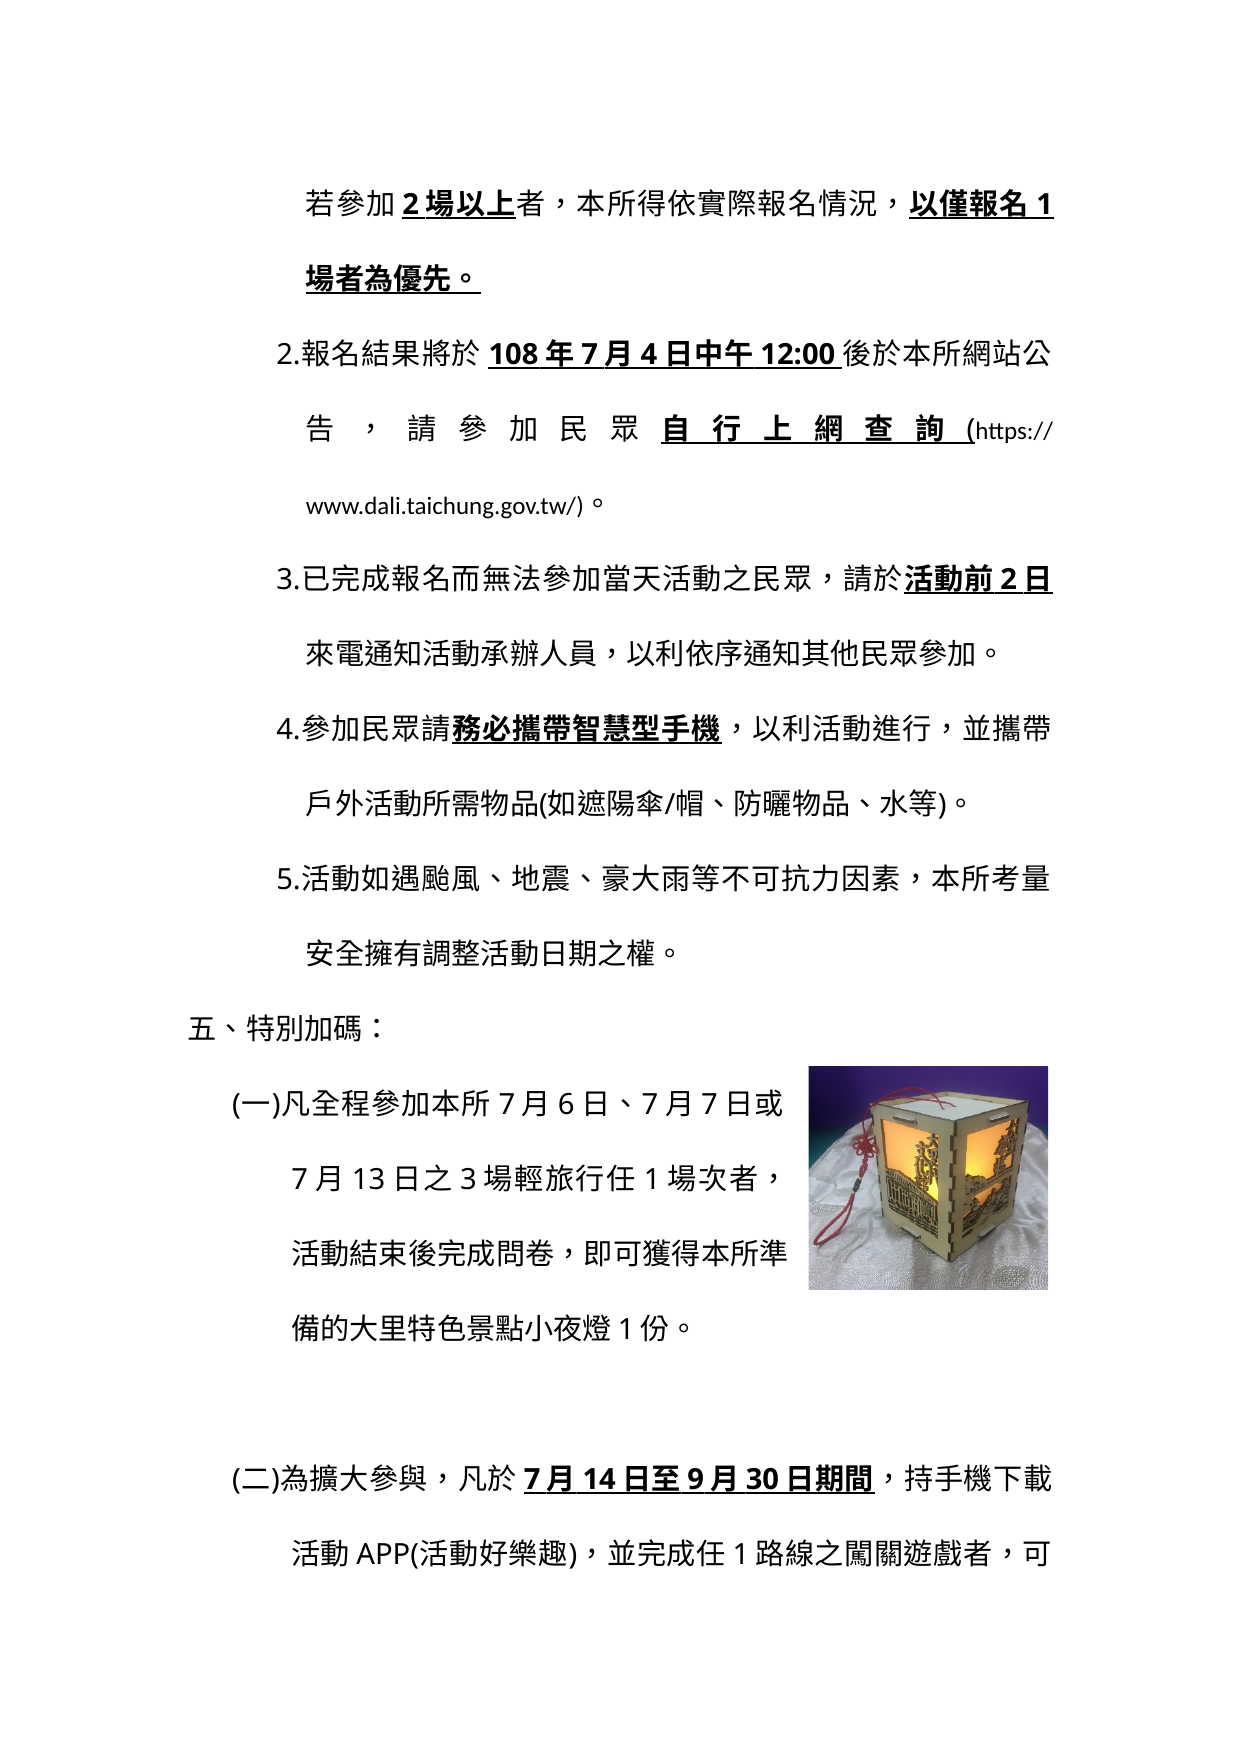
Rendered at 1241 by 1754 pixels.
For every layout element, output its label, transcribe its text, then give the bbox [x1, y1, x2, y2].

text 五、特別加碼： [187, 1064, 1053, 1139]
text 5.活動如遇颱風、地震、豪大雨等不可抗力因素，本所考量安全擁有調整活動日期之權。 [276, 914, 1053, 1064]
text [232, 1514, 1053, 1589]
text 3.已完成報名而無法參加當天活動之民眾，請於活動前2日來電通知活動承辦人員，以利依序通知其他民眾參加。 [276, 614, 1053, 764]
picture [807, 1141, 1053, 1364]
text 2.報名結果將於108年7月4日中午12:00後於本所網站公告，請參加民眾自行上網查詢(https://www.dali.taichung.gov.tw/)。 [276, 389, 1053, 614]
text 4.參加民眾請務必攜帶智慧型手機，以利活動進行，並攜帶戶外活動所需物品(如遮陽傘/帽、防曬物品、水等)。 [276, 764, 1053, 914]
text 1.本所規劃之3場輕旅行活動，每位民眾以參加1場次為限。若參加2場以上者，本所得依實際報名情況，以僅報名1場者為優先。 [276, 164, 1053, 389]
text (一)凡全程參加本所7月6日、7月7日或7月13日之3場輕旅行任1場次者，活動結束後完成問卷，即可獲得本所準備的大里特色景點小夜燈1份。 [232, 1139, 1053, 1439]
